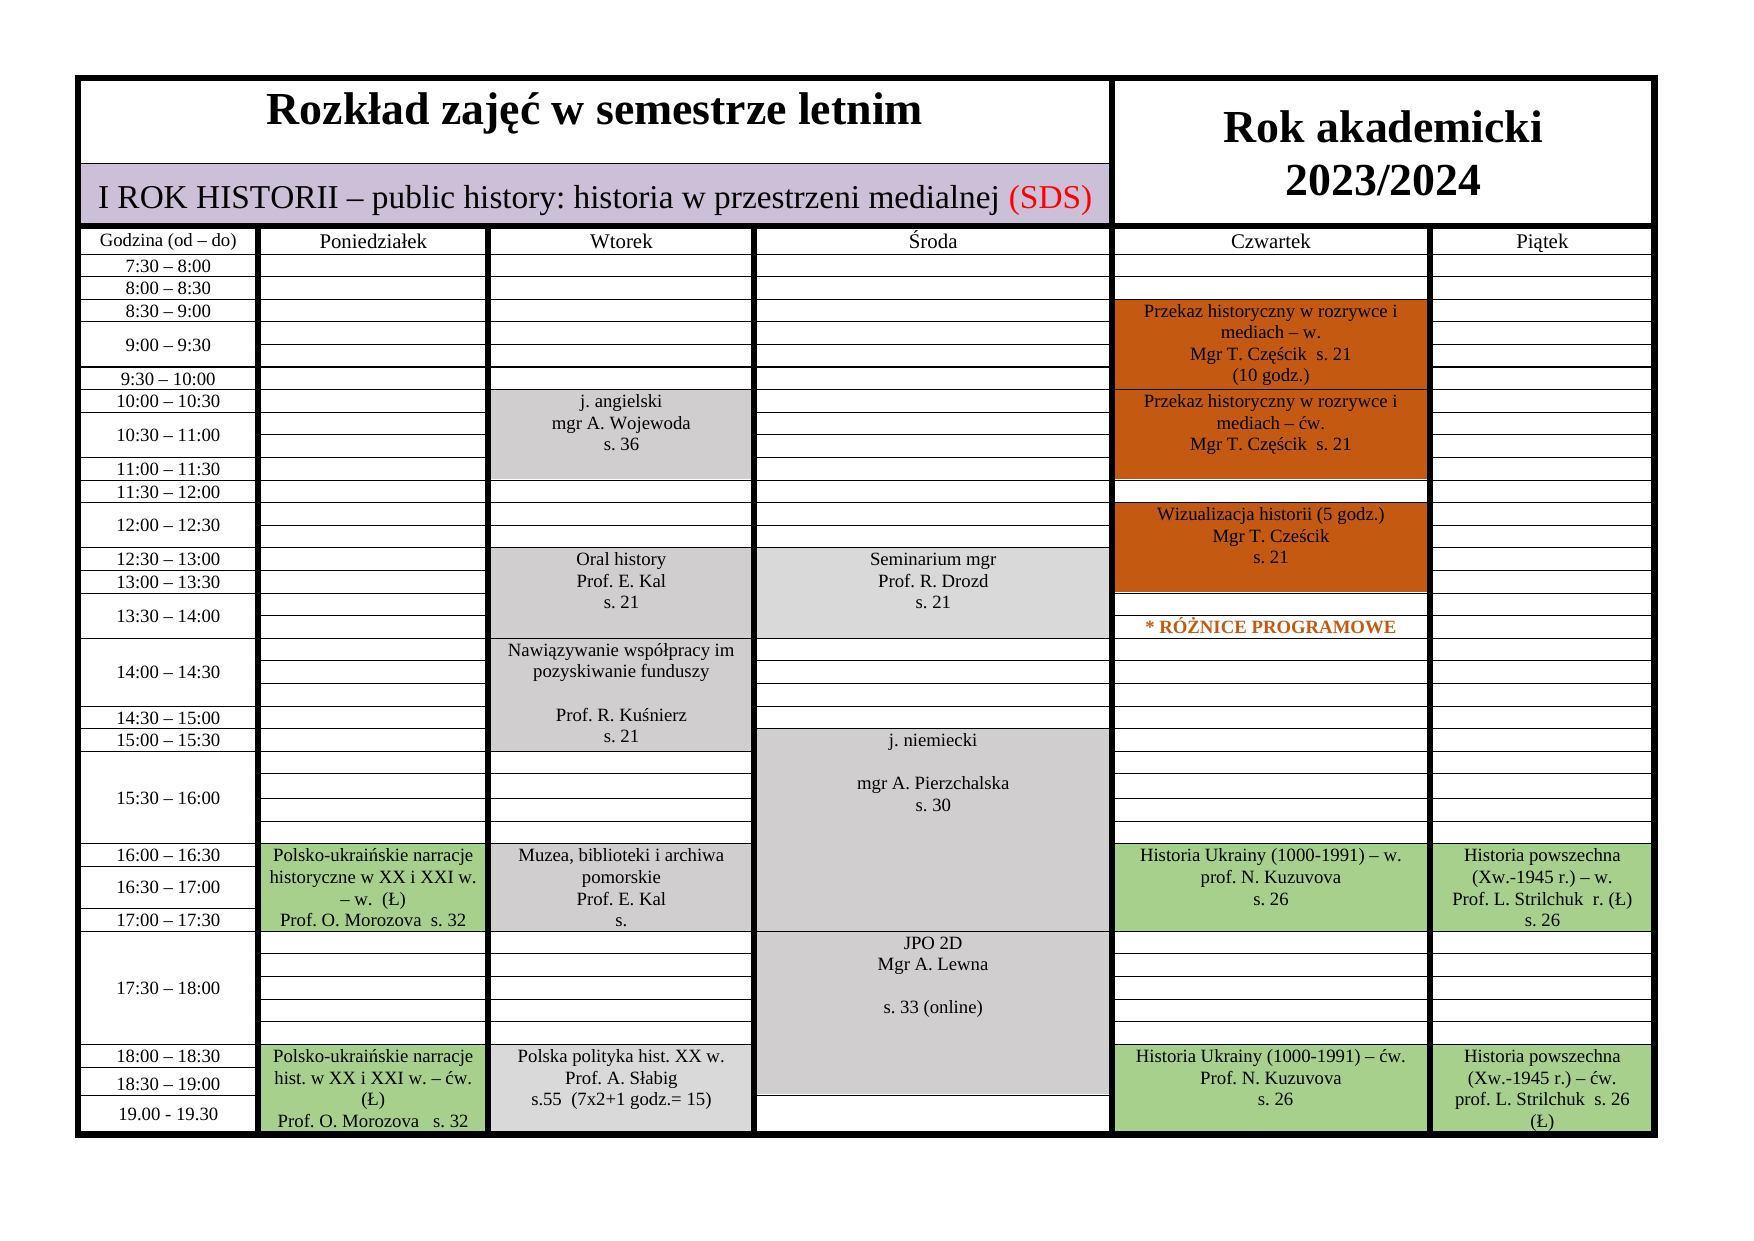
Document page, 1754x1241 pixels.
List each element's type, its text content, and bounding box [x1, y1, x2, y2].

table_cell [261, 752, 485, 773]
table_cell 18:00 – 18:30 [81, 1045, 255, 1067]
table_cell [261, 1022, 485, 1044]
table_cell * RÓŻNICE PROGRAMOWE [1115, 616, 1427, 638]
table_cell [1115, 684, 1427, 706]
table_cell Nawiązywanie współpracy im pozyskiwanie funduszy Prof. R. Kuśnierz s. 21 [491, 639, 751, 751]
table_cell [757, 503, 1109, 525]
table_cell [1115, 594, 1427, 615]
table_cell [1433, 1000, 1651, 1021]
table_cell [1433, 435, 1651, 457]
table_cell [261, 799, 485, 821]
table_cell [491, 932, 751, 953]
table_cell 19.00 - 19.30 [81, 1096, 255, 1131]
table_cell Przekaz historyczny w rozrywce i mediach – ćw. Mgr T. Częścik s. 21 [1115, 390, 1427, 479]
table_cell Polsko-ukraińskie narracje hist. w XX i XXI w. – ćw. (Ł) Prof. O. Morozova s. 32 [261, 1045, 485, 1131]
table_cell [757, 368, 1109, 389]
table_cell [261, 661, 485, 683]
table_cell [261, 390, 485, 412]
table_cell [491, 277, 751, 299]
table_header Rok akademicki 2023/2024 [1115, 81, 1651, 223]
table_cell 11:00 – 11:30 [81, 458, 255, 479]
table_cell 10:00 – 10:30 [81, 390, 255, 412]
table_cell [261, 503, 485, 525]
table_cell [1115, 707, 1427, 728]
table_cell 14:00 – 14:30 [81, 639, 255, 706]
table_cell [1433, 977, 1651, 998]
table_cell Polsko-ukraińskie narracje historyczne w XX i XXI w. – w. (Ł) Prof. O. Morozova s. 32 [261, 844, 485, 931]
table_cell 18:30 – 19:00 [81, 1068, 255, 1094]
table_cell [1433, 390, 1651, 412]
table_cell [1433, 774, 1651, 798]
table_cell [261, 707, 485, 728]
table_cell [1115, 1000, 1427, 1021]
table_cell Historia Ukrainy (1000-1991) – ćw. Prof. N. Kuzuvova s. 26 [1115, 1045, 1427, 1131]
table_cell [1433, 571, 1651, 592]
table_cell 10:30 – 11:00 [81, 413, 255, 457]
table_cell Polska polityka hist. XX w. Prof. A. Słabig s.55 (7x2+1 godz.= 15) [491, 1045, 751, 1131]
table_cell [491, 799, 751, 821]
table_cell [261, 322, 485, 344]
table_cell [1433, 729, 1651, 751]
table_cell 17:00 – 17:30 [81, 909, 255, 931]
table_cell Piątek [1433, 229, 1651, 253]
table_cell [261, 368, 485, 389]
table_cell [1433, 752, 1651, 773]
table_cell [261, 616, 485, 638]
table_cell [261, 300, 485, 321]
table_cell [1433, 255, 1651, 276]
table_cell [261, 345, 485, 366]
table_cell [491, 822, 751, 843]
table_cell I ROK HISTORII – public history: historia w przestrzeni medialnej (SDS) [81, 164, 1109, 223]
table_cell [1115, 799, 1427, 821]
table_cell [1433, 277, 1651, 299]
table_cell [757, 390, 1109, 412]
table_cell 13:30 – 14:00 [81, 594, 255, 638]
table_cell [1433, 322, 1651, 344]
table_cell 9:30 – 10:00 [81, 368, 255, 389]
table_cell [1115, 932, 1427, 953]
table_cell [757, 526, 1109, 547]
table_cell j. angielski mgr A. Wojewoda s. 36 [491, 390, 751, 479]
table_cell JPO 2D Mgr A. Lewna s. 33 (online) [757, 932, 1109, 1094]
table_cell [1115, 729, 1427, 751]
table_cell [1115, 277, 1427, 299]
table_cell 14:30 – 15:00 [81, 707, 255, 728]
table_cell [757, 481, 1109, 502]
table_cell [1433, 300, 1651, 321]
table_cell [491, 345, 751, 366]
table_cell Historia Ukrainy (1000-1991) – w. prof. N. Kuzuvova s. 26 [1115, 844, 1427, 931]
table_cell [491, 481, 751, 502]
table_cell [261, 435, 485, 457]
table_cell [491, 503, 751, 525]
table_header Rozkład zajęć w semestrze letnim [81, 81, 1109, 163]
table_cell [757, 1096, 1109, 1131]
table_cell [261, 729, 485, 751]
table_cell [491, 526, 751, 547]
table_cell [1433, 661, 1651, 683]
table_cell [261, 954, 485, 976]
table_cell [1433, 368, 1651, 389]
table_cell [1433, 548, 1651, 570]
table_cell Wtorek [491, 229, 751, 253]
table_cell [1115, 639, 1427, 660]
table_cell [1115, 255, 1427, 276]
table_cell [1433, 822, 1651, 843]
table_cell Oral history Prof. E. Kal s. 21 [491, 548, 751, 638]
table_cell Przekaz historyczny w rozrywce i mediach – w. Mgr T. Częścik s. 21 (10 godz.) [1115, 300, 1427, 389]
table_cell [1115, 977, 1427, 998]
table_cell Historia powszechna (Xw.-1945 r.) – w. Prof. L. Strilchuk r. (Ł) s. 26 [1433, 844, 1651, 931]
table_cell [1115, 822, 1427, 843]
table_cell [1433, 458, 1651, 479]
table_cell [757, 255, 1109, 276]
table_cell [757, 345, 1109, 366]
table_cell [1433, 707, 1651, 728]
table_cell [1433, 932, 1651, 953]
table_cell [757, 277, 1109, 299]
table_cell [261, 481, 485, 502]
table_cell [1433, 594, 1651, 615]
table_cell [1115, 661, 1427, 683]
table_cell [261, 977, 485, 998]
table_cell 8:00 – 8:30 [81, 277, 255, 299]
table_cell [491, 954, 751, 976]
table_cell [1433, 503, 1651, 525]
table_cell [491, 977, 751, 998]
table_cell [261, 932, 485, 953]
table_cell 9:00 – 9:30 [81, 322, 255, 366]
table_cell [261, 684, 485, 706]
table_cell [1115, 954, 1427, 976]
table_cell 15:30 – 16:00 [81, 752, 255, 843]
table_cell Godzina (od – do) [81, 229, 255, 253]
table_cell Muzea, biblioteki i archiwa pomorskie Prof. E. Kal s. [491, 844, 751, 931]
table_cell [491, 300, 751, 321]
table_cell [1115, 752, 1427, 773]
table_cell [261, 255, 485, 276]
table_cell [1115, 1022, 1427, 1044]
table_cell [261, 639, 485, 660]
table_cell [1433, 799, 1651, 821]
table_cell [1433, 345, 1651, 366]
table_cell 16:00 – 16:30 [81, 844, 255, 866]
table_cell [491, 368, 751, 389]
table_cell [1433, 616, 1651, 638]
table_cell [757, 435, 1109, 457]
table_cell [1433, 1022, 1651, 1044]
table_cell Czwartek [1115, 229, 1427, 253]
table_cell j. niemiecki mgr A. Pierzchalska s. 30 [757, 729, 1109, 931]
table_cell [261, 277, 485, 299]
table_cell [757, 413, 1109, 434]
table_cell Środa [757, 229, 1109, 253]
table_cell [491, 1000, 751, 1021]
table_cell 11:30 – 12:00 [81, 481, 255, 502]
table_cell [261, 548, 485, 570]
table_cell [757, 661, 1109, 683]
table_cell 15:00 – 15:30 [81, 729, 255, 751]
table_cell [491, 752, 751, 773]
table_cell [491, 322, 751, 344]
table_cell [491, 774, 751, 798]
table_cell [757, 458, 1109, 479]
table_cell [757, 639, 1109, 660]
table_cell [1115, 774, 1427, 798]
table_cell [1433, 481, 1651, 502]
table_cell [1433, 639, 1651, 660]
table_cell 17:30 – 18:00 [81, 932, 255, 1044]
table_cell Historia powszechna (Xw.-1945 r.) – ćw. prof. L. Strilchuk s. 26 (Ł) [1433, 1045, 1651, 1131]
table_cell [491, 255, 751, 276]
table_cell [261, 526, 485, 547]
table_cell Poniedziałek [261, 229, 485, 253]
table_cell [1433, 954, 1651, 976]
table_cell 8:30 – 9:00 [81, 300, 255, 321]
table_cell [261, 774, 485, 798]
table_cell [1433, 684, 1651, 706]
table_cell Wizualizacja historii (5 godz.) Mgr T. Cześcik s. 21 [1115, 503, 1427, 592]
table_cell [261, 1000, 485, 1021]
table_cell 16:30 – 17:00 [81, 867, 255, 907]
table_cell [757, 684, 1109, 706]
table_cell [261, 594, 485, 615]
table_cell 12:00 – 12:30 [81, 503, 255, 547]
table_cell 7:30 – 8:00 [81, 255, 255, 276]
table_cell [261, 571, 485, 592]
table_cell [1433, 526, 1651, 547]
table_cell [757, 322, 1109, 344]
table_cell [261, 458, 485, 479]
table_cell [261, 413, 485, 434]
table_cell [261, 822, 485, 843]
table_cell 13:00 – 13:30 [81, 571, 255, 592]
table_cell [757, 300, 1109, 321]
table_cell [757, 707, 1109, 728]
table_cell 12:30 – 13:00 [81, 548, 255, 570]
table_cell [491, 1022, 751, 1044]
table_cell Seminarium mgr Prof. R. Drozd s. 21 [757, 548, 1109, 638]
table_cell [1433, 413, 1651, 434]
table_cell [1115, 481, 1427, 502]
